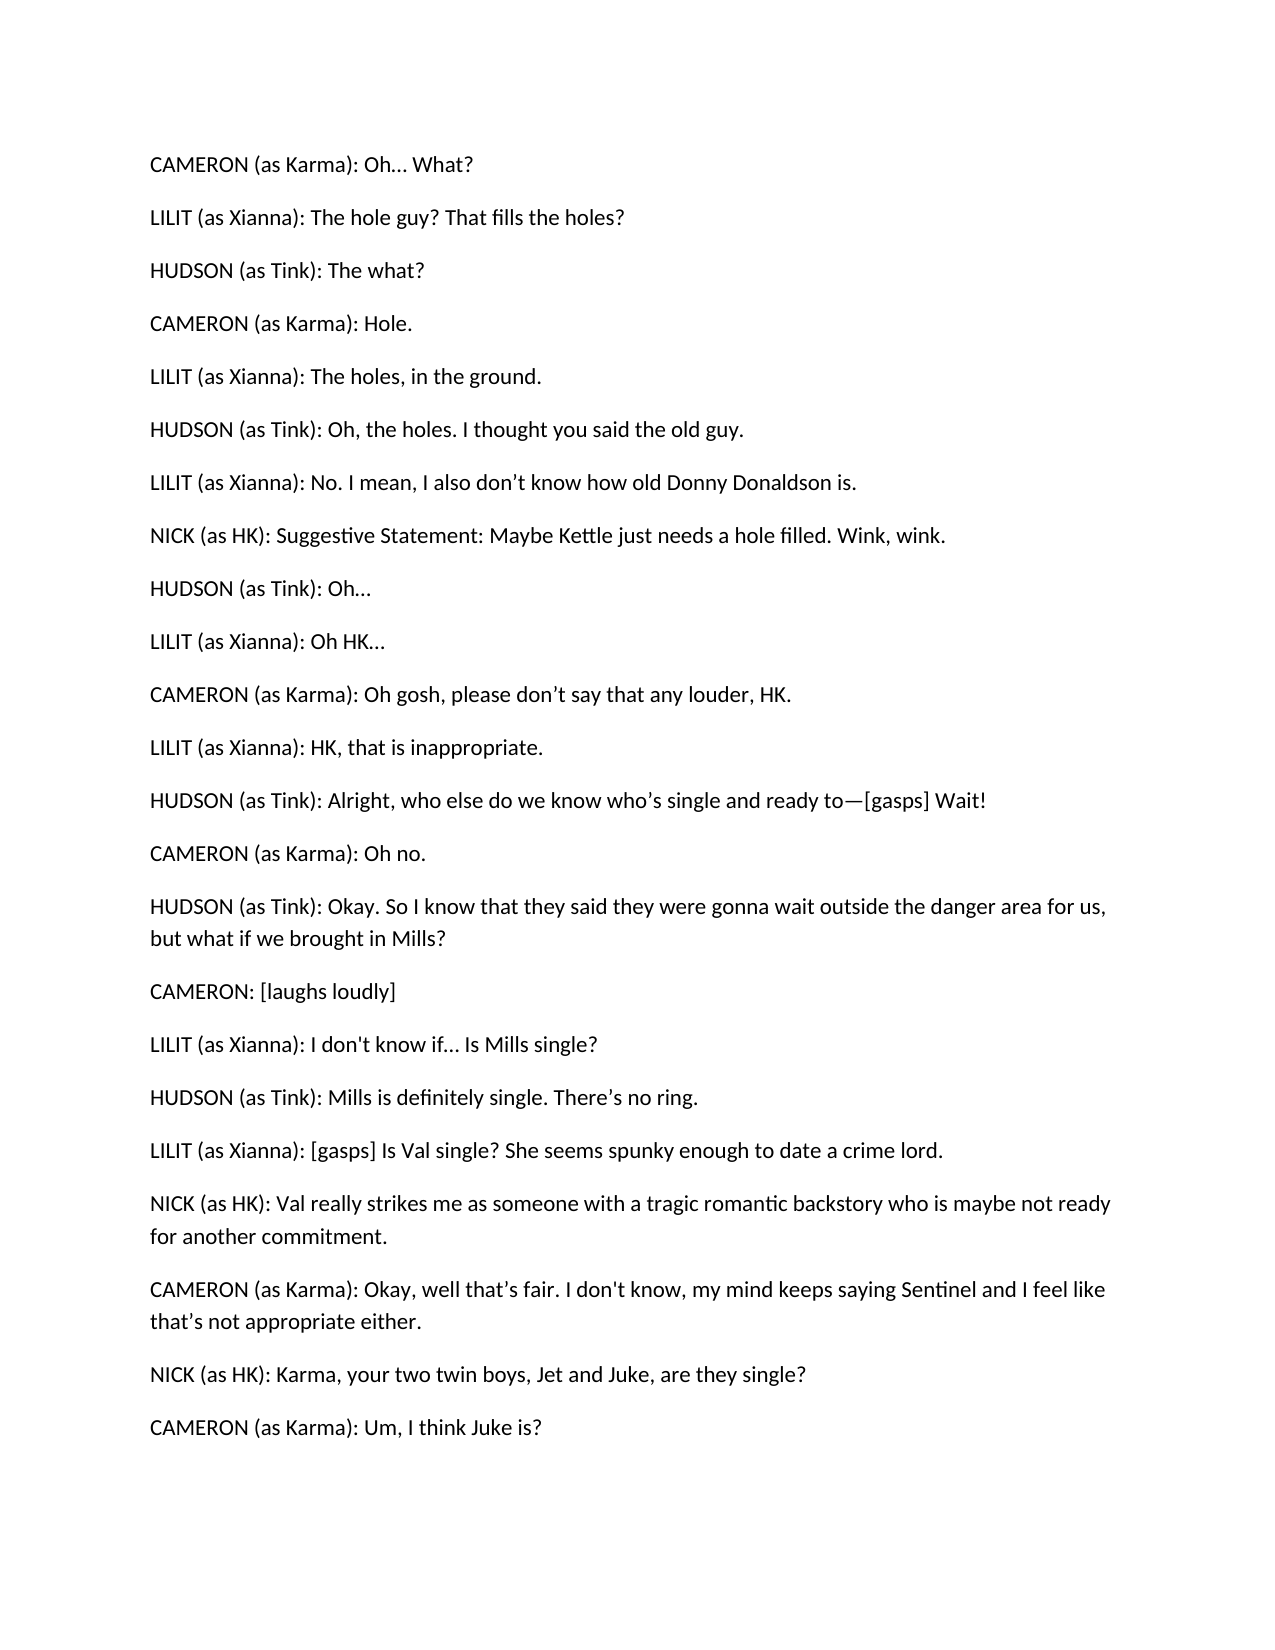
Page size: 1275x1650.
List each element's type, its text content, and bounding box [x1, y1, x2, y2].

text LILIT (as Xianna): The hole guy? That fills the holes? [150, 203, 1125, 231]
text LILIT (as Xianna): Oh HK… [150, 627, 1125, 655]
text HUDSON (as Tink): Alright, who else do we know who’s single and ready to—[gasps] Wait! [150, 786, 1125, 814]
text CAMERON (as Karma): Oh no. [150, 839, 1125, 867]
text CAMERON (as Karma): Oh… What? [150, 150, 1125, 178]
text HUDSON (as Tink): The what? [150, 256, 1125, 284]
text CAMERON (as Karma): Okay, well that’s fair. I don't know, my mind keeps saying Sentinel and I feel like that’s not appropriate either. [150, 1275, 1125, 1335]
text HUDSON (as Tink): Oh… [150, 574, 1125, 602]
text LILIT (as Xianna): The holes, in the ground. [150, 362, 1125, 390]
text HUDSON (as Tink): Oh, the holes. I thought you said the old guy. [150, 415, 1125, 443]
text CAMERON (as Karma): Um, I think Juke is? [150, 1413, 1125, 1441]
text NICK (as HK): Suggestive Statement: Maybe Kettle just needs a hole filled. Wink, wink. [150, 521, 1125, 549]
text HUDSON (as Tink): Okay. So I know that they said they were gonna wait outside the danger area for us, but what if we brought in Mills? [150, 892, 1125, 952]
text NICK (as HK): Val really strikes me as someone with a tragic romantic backstory who is maybe not ready for another commitment. [150, 1189, 1125, 1250]
text CAMERON (as Karma): Oh gosh, please don’t say that any louder, HK. [150, 680, 1125, 708]
text LILIT (as Xianna): HK, that is inappropriate. [150, 733, 1125, 761]
text NICK (as HK): Karma, your two twin boys, Jet and Juke, are they single? [150, 1360, 1125, 1388]
text CAMERON: [laughs loudly] [150, 977, 1125, 1006]
text HUDSON (as Tink): Mills is definitely single. There’s no ring. [150, 1083, 1125, 1112]
text CAMERON (as Karma): Hole. [150, 309, 1125, 337]
text LILIT (as Xianna): [gasps] Is Val single? She seems spunky enough to date a crime lord. [150, 1137, 1125, 1164]
text LILIT (as Xianna): I don't know if… Is Mills single? [150, 1031, 1125, 1058]
text LILIT (as Xianna): No. I mean, I also don’t know how old Donny Donaldson is. [150, 468, 1125, 496]
